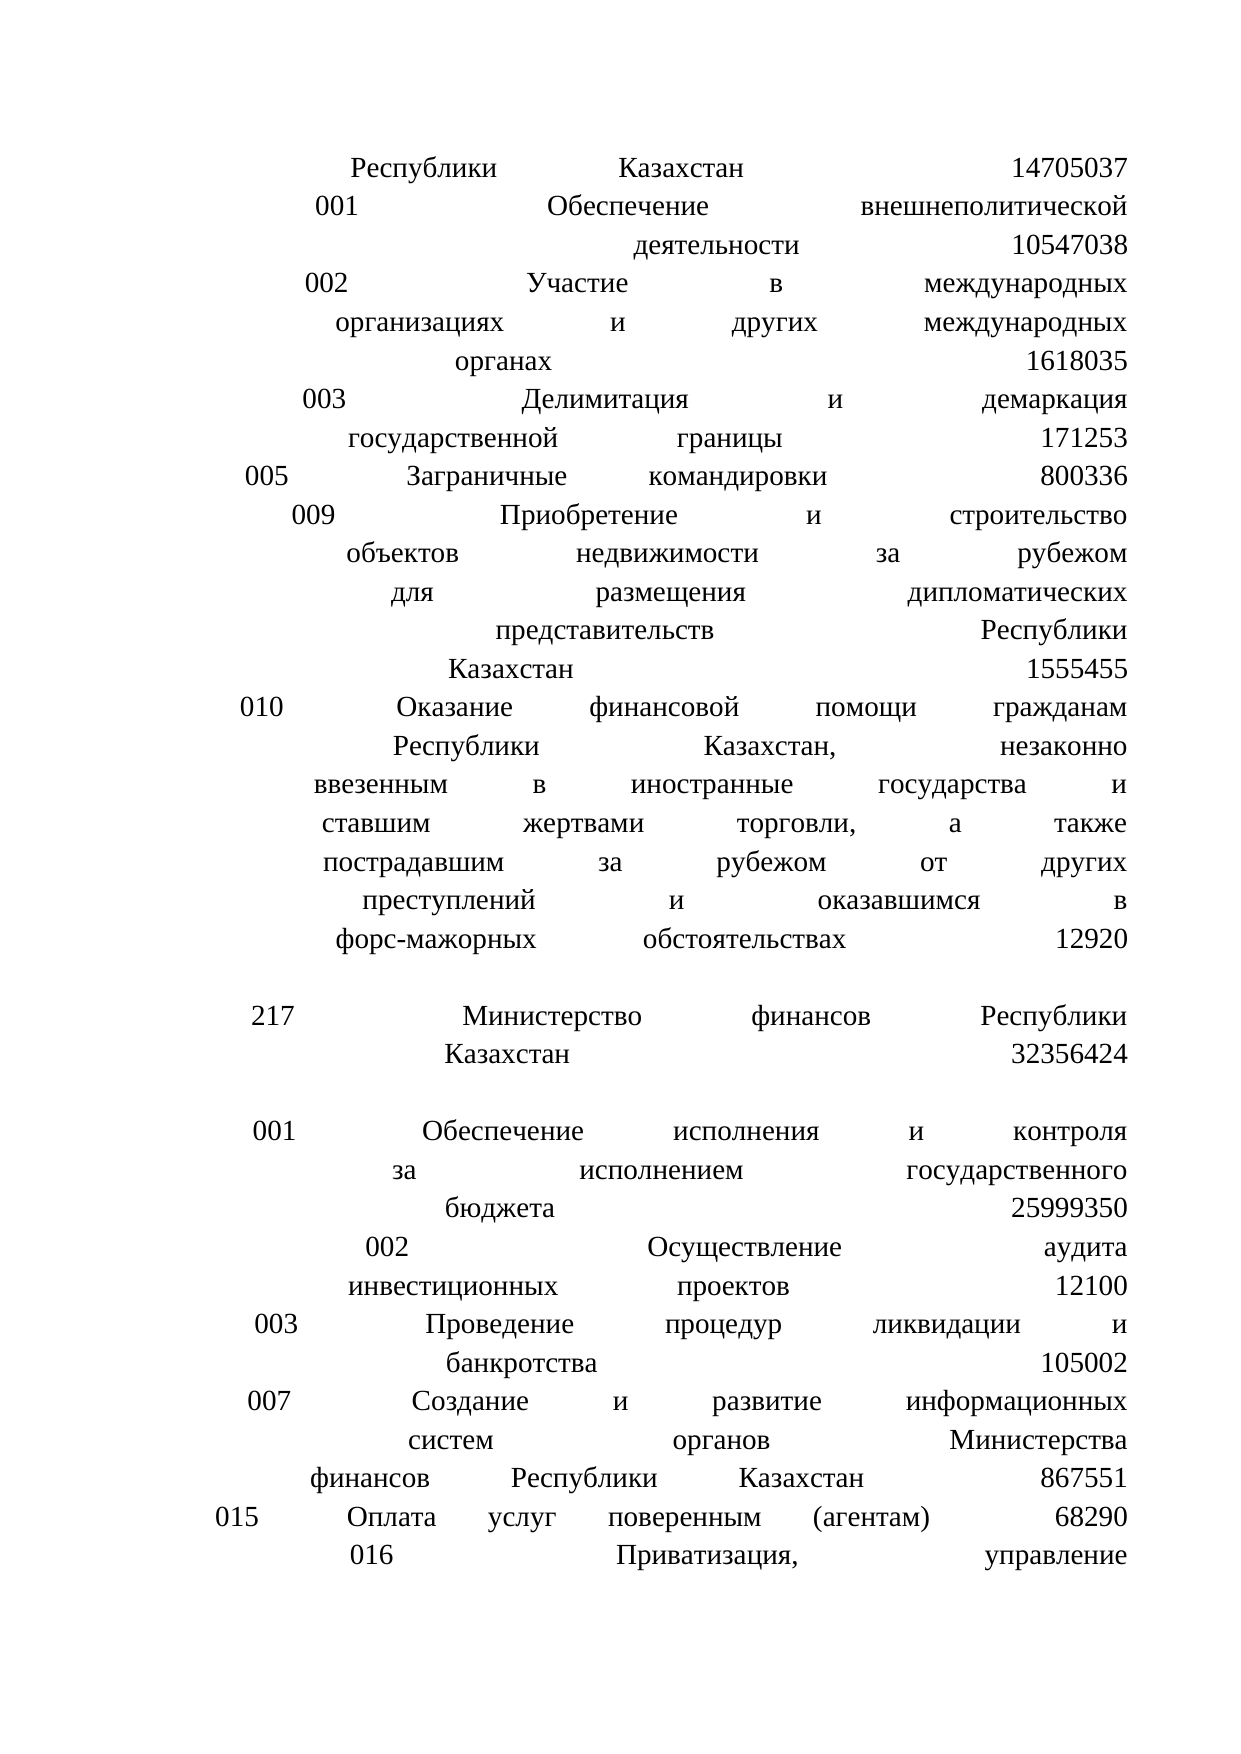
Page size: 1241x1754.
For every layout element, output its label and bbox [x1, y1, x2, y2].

text [112, 150, 1128, 1571]
